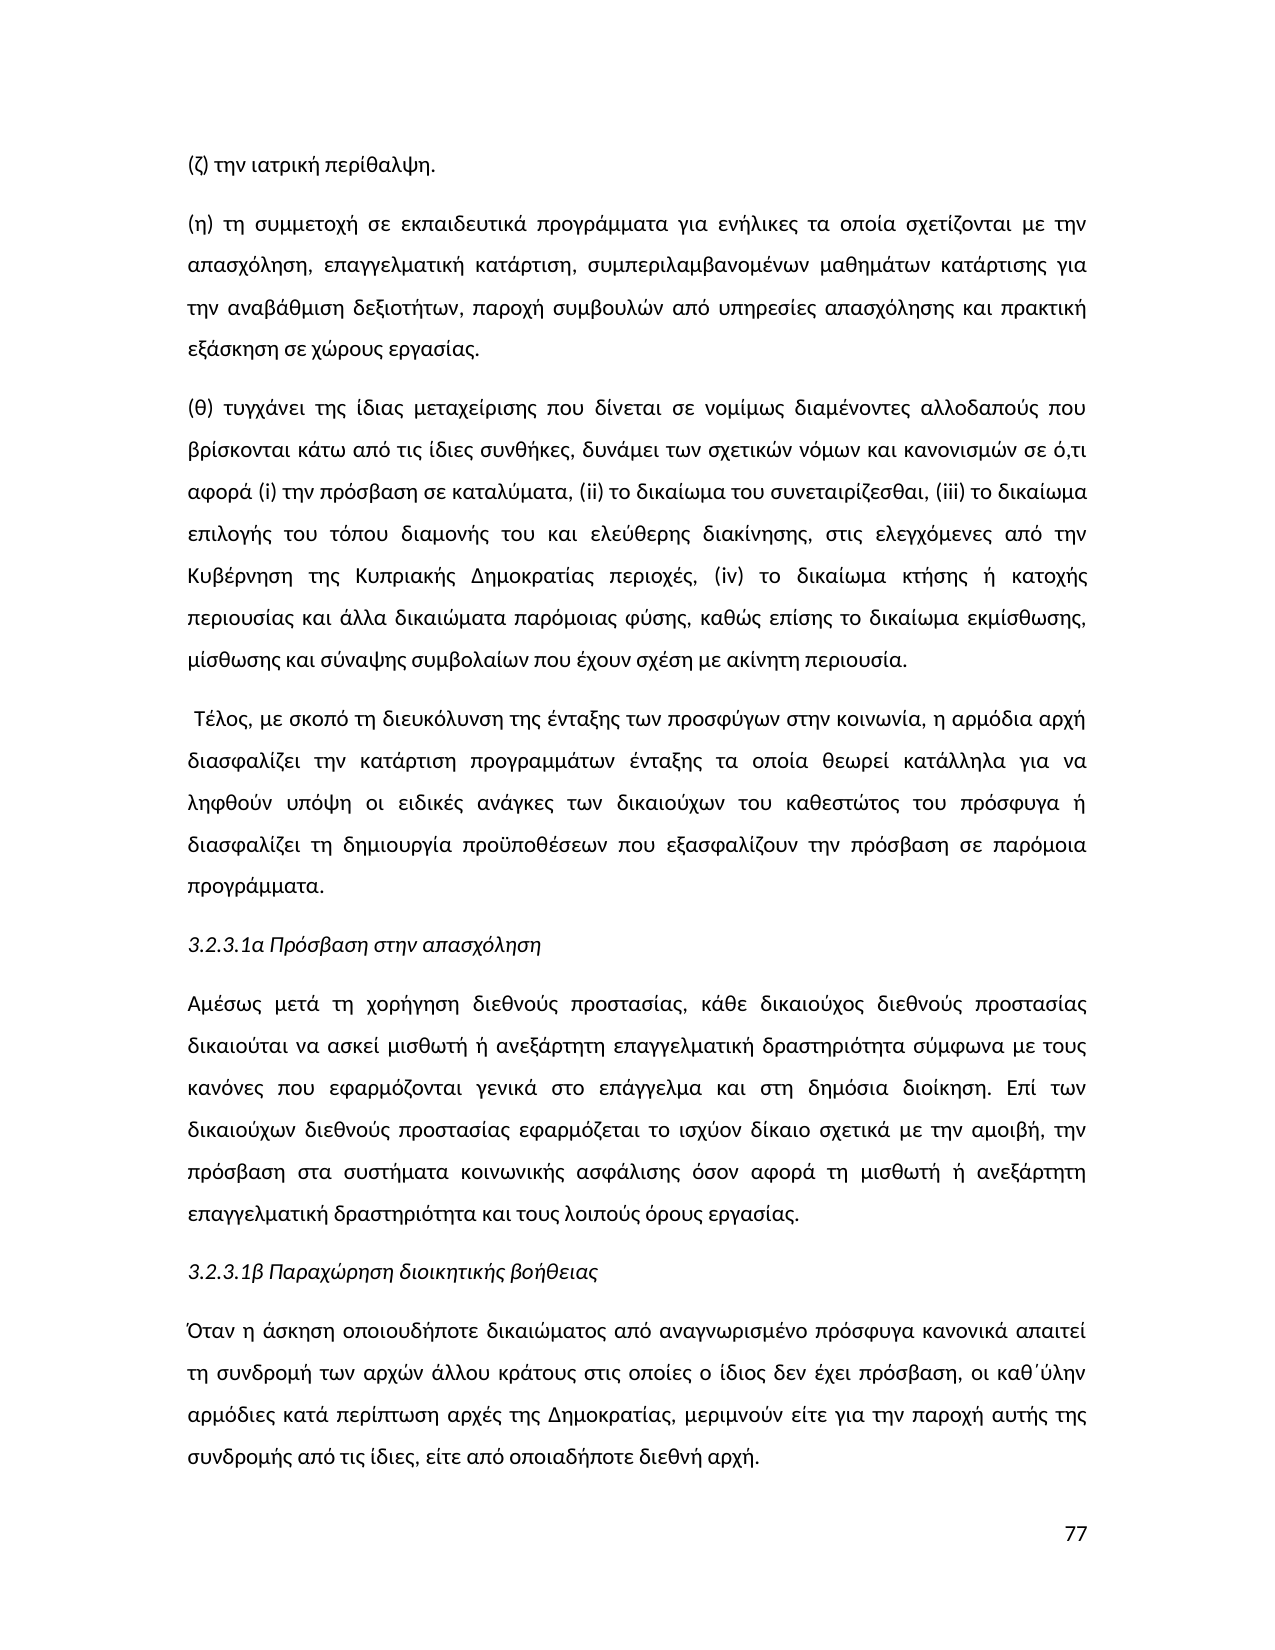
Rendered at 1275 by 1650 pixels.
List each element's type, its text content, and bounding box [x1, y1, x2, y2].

text Τέλος, με σκοπό τη διευκόλυνση της ένταξης των προσφύγων στην κοινωνία, η αρμόδια αρχή διασφαλίζει την κατάρτιση προγραμμάτων ένταξης τα οποία θεωρεί κατάλληλα για να ληφθούν υπόψη οι ειδικές ανάγκες των δικαιούχων του καθεστώτος του πρόσφυγα ή διασφαλίζει τη δημιουργία προϋποθέσεων που εξασφαλίζουν την πρόσβαση σε παρόμοια προγράμματα. [187, 704, 1087, 900]
text (θ) τυγχάνει της ίδιας μεταχείρισης που δίνεται σε νομίμως διαμένοντες αλλοδαπούς που βρίσκονται κάτω από τις ίδιες συνθήκες, δυνάμει των σχετικών νόμων και κανονισμών σε ό,τι αφορά (i) την πρόσβαση σε καταλύματα, (ii) το δικαίωμα του συνεταιρίζεσθαι, (iii) το δικαίωμα επιλογής του τόπου διαμονής του και ελεύθερης διακίνησης, στις ελεγχόμενες από την Κυβέρνηση της Κυπριακής Δημοκρατίας περιοχές, (iv) το δικαίωμα κτήσης ή κατοχής περιουσίας και άλλα δικαιώματα παρόμοιας φύσης, καθώς επίσης το δικαίωμα εκμίσθωσης, μίσθωσης και σύναψης συμβολαίων που έχουν σχέση με ακίνητη περιουσία. [187, 393, 1087, 673]
text 3.2.3.1β Παραχώρηση διοικητικής βοήθειας [187, 1257, 1087, 1286]
text Όταν η άσκηση οποιουδήποτε δικαιώματος από αναγνωρισμένο πρόσφυγα κανονικά απαιτεί τη συνδρομή των αρχών άλλου κράτους στις οποίες ο ίδιος δεν έχει πρόσβαση, οι καθ΄ύλην αρμόδιες κατά περίπτωση αρχές της Δημοκρατίας, μεριμνούν είτε για την παροχή αυτής της συνδρομής από τις ίδιες, είτε από οποιαδήποτε διεθνή αρχή. [187, 1316, 1087, 1470]
text (η) τη συμμετοχή σε εκπαιδευτικά προγράμματα για ενήλικες τα οποία σχετίζονται με την απασχόληση, επαγγελματική κατάρτιση, συμπεριλαμβανομένων μαθημάτων κατάρτισης για την αναβάθμιση δεξιοτήτων, παροχή συμβουλών από υπηρεσίες απασχόλησης και πρακτική εξάσκηση σε χώρους εργασίας. [187, 209, 1087, 363]
text Αμέσως μετά τη χορήγηση διεθνούς προστασίας, κάθε δικαιούχος διεθνούς προστασίας δικαιούται να ασκεί μισθωτή ή ανεξάρτητη επαγγελματική δραστηριότητα σύμφωνα με τους κανόνες που εφαρμόζονται γενικά στο επάγγελμα και στη δημόσια διοίκηση. Επί των δικαιούχων διεθνούς προστασίας εφαρμόζεται το ισχύον δίκαιο σχετικά με την αμοιβή, την πρόσβαση στα συστήματα κοινωνικής ασφάλισης όσον αφορά τη μισθωτή ή ανεξάρτητη επαγγελματική δραστηριότητα και τους λοιπούς όρους εργασίας. [187, 989, 1087, 1227]
text (ζ) την ιατρική περίθαλψη. [187, 150, 1087, 178]
text 3.2.3.1α Πρόσβαση στην απασχόληση [187, 930, 1087, 958]
